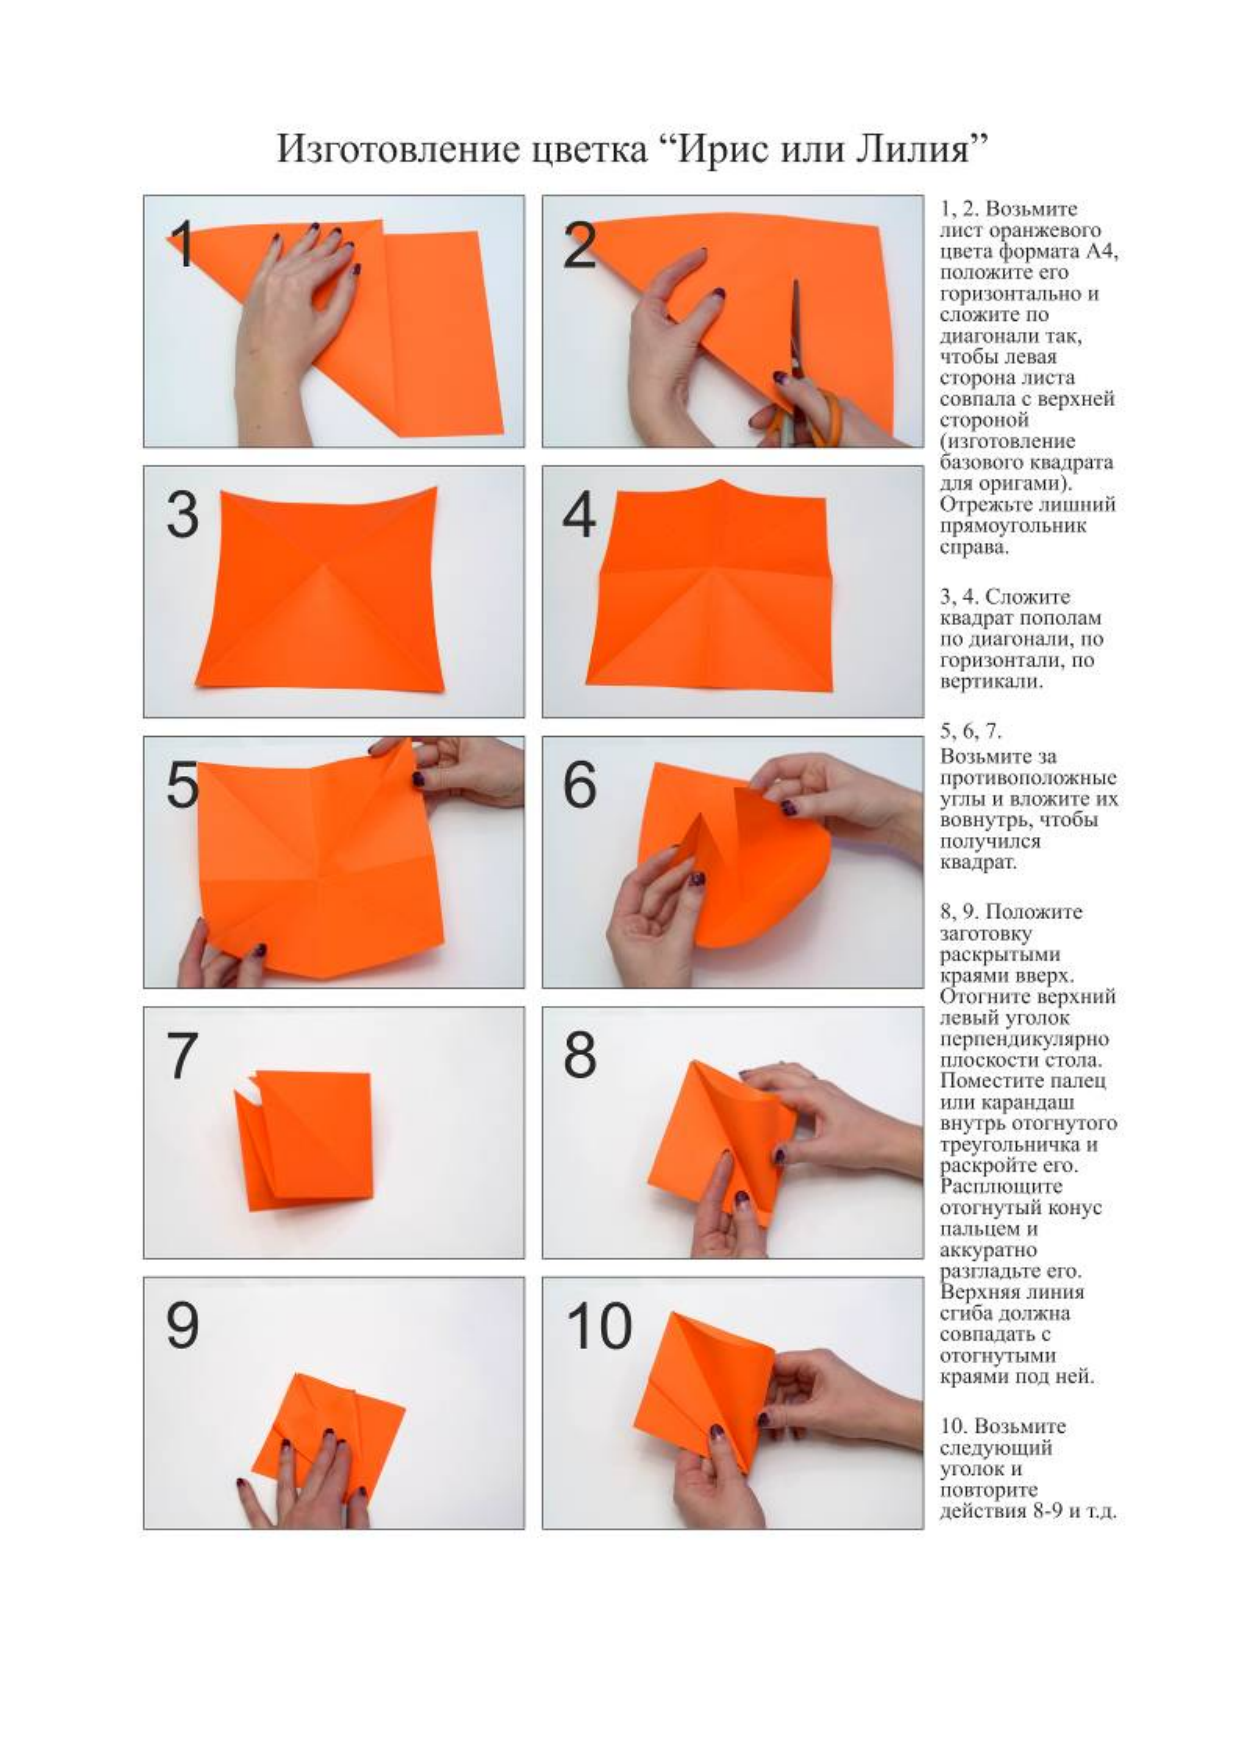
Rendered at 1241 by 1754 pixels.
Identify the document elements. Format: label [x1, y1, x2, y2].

picture [112, 112, 1152, 1582]
